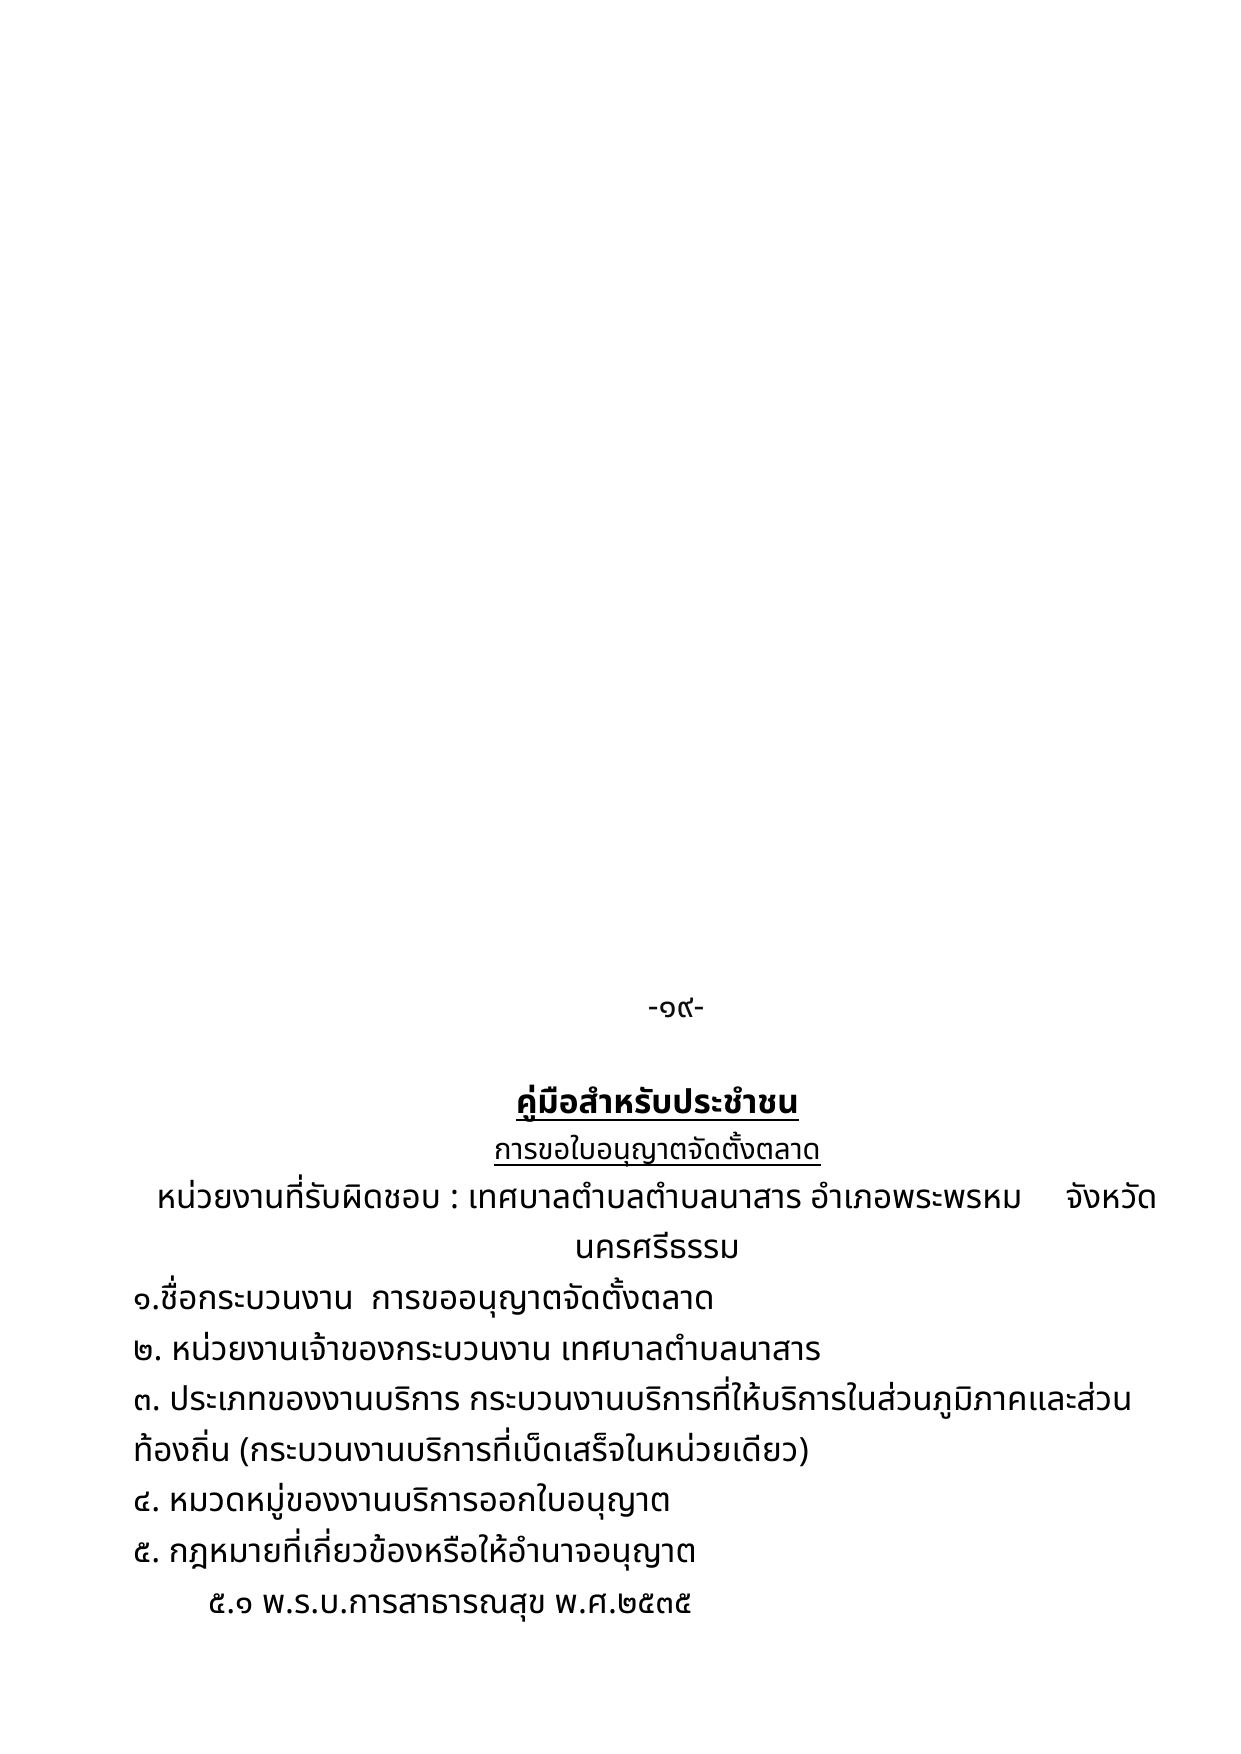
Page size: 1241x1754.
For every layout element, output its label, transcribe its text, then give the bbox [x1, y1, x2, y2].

text คู่มือสำหรับประชำชน [133, 1078, 1181, 1129]
text ๓. ประเภทของงานบริการ กระบวนงานบริการที่ให้บริการในส่วนภูมิภาคและส่วนท้องถิ่น (กระบวนงานบริการที่เบ็ดเสร็จในหน่วยเดียว) [133, 1375, 1181, 1476]
text ๑.ชื่อกระบวนงาน การขออนุญาตจัดตั้งตลาด [133, 1274, 1181, 1324]
text ๕. กฎหมายที่เกี่ยวข้องหรือให้อำนาจอนุญาต [133, 1527, 1181, 1577]
text ๒. หน่วยงานเจ้าของกระบวนงาน เทศบาลตำบลนาสาร [133, 1324, 1181, 1375]
text ๕.๑ พ.ร.บ.การสาธารณสุข พ.ศ.๒๕๓๕ [133, 1577, 1181, 1628]
text หน่วยงานที่รับผิดชอบ : เทศบาลตำบลตำบลนาสาร อำเภอพระพรหม จังหวัดนครศรีธรรม [133, 1173, 1181, 1274]
text ๔. หมวดหมู่ของงานบริการออกใบอนุญาต [133, 1476, 1181, 1527]
text การขอใบอนุญาตจัดตั้งตลาด [133, 1129, 1181, 1173]
text -๑๙- [170, 982, 1181, 1033]
